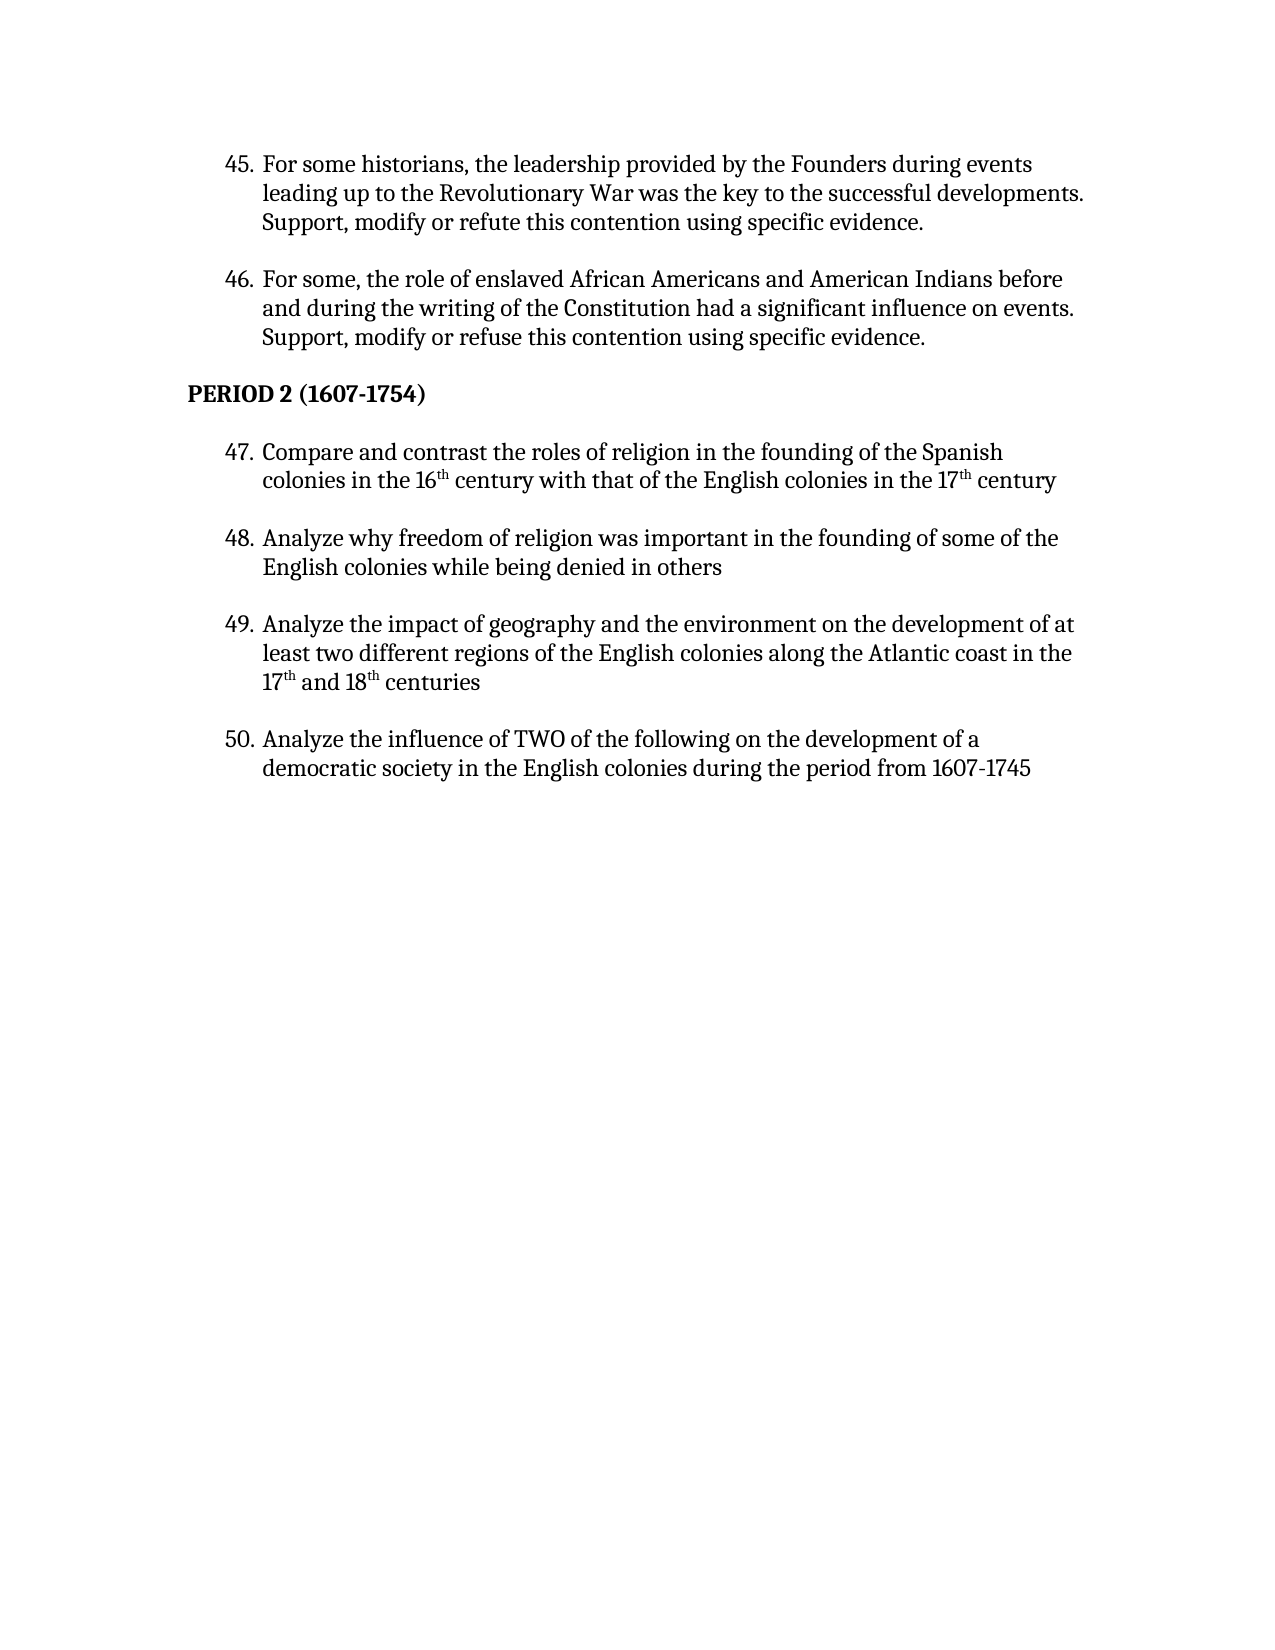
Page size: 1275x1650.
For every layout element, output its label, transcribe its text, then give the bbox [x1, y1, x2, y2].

text PERIOD 2 (1607-1754) [187, 380, 1087, 409]
list For some, the role of enslaved African Americans and American Indians before and during the writing of the Constitution had a significant influence on events. Support, modify or refuse this contention using specific evidence. [225, 265, 1087, 351]
list For some historians, the leadership provided by the Founders during events leading up to the Revolutionary War was the key to the successful developments. Support, modify or refute this contention using specific evidence. [225, 150, 1087, 236]
list Analyze the impact of geography and the environment on the development of at least two different regions of the English colonies along the Atlantic coast in the 17th and 18th centuries [225, 610, 1087, 696]
list Analyze the influence of TWO of the following on the development of a democratic society in the English colonies during the period from 1607-1745 [225, 725, 1087, 782]
list Analyze why freedom of religion was important in the founding of some of the English colonies while being denied in others [225, 524, 1087, 581]
list Compare and contrast the roles of religion in the founding of the Spanish colonies in the 16th century with that of the English colonies in the 17th century [225, 437, 1087, 495]
